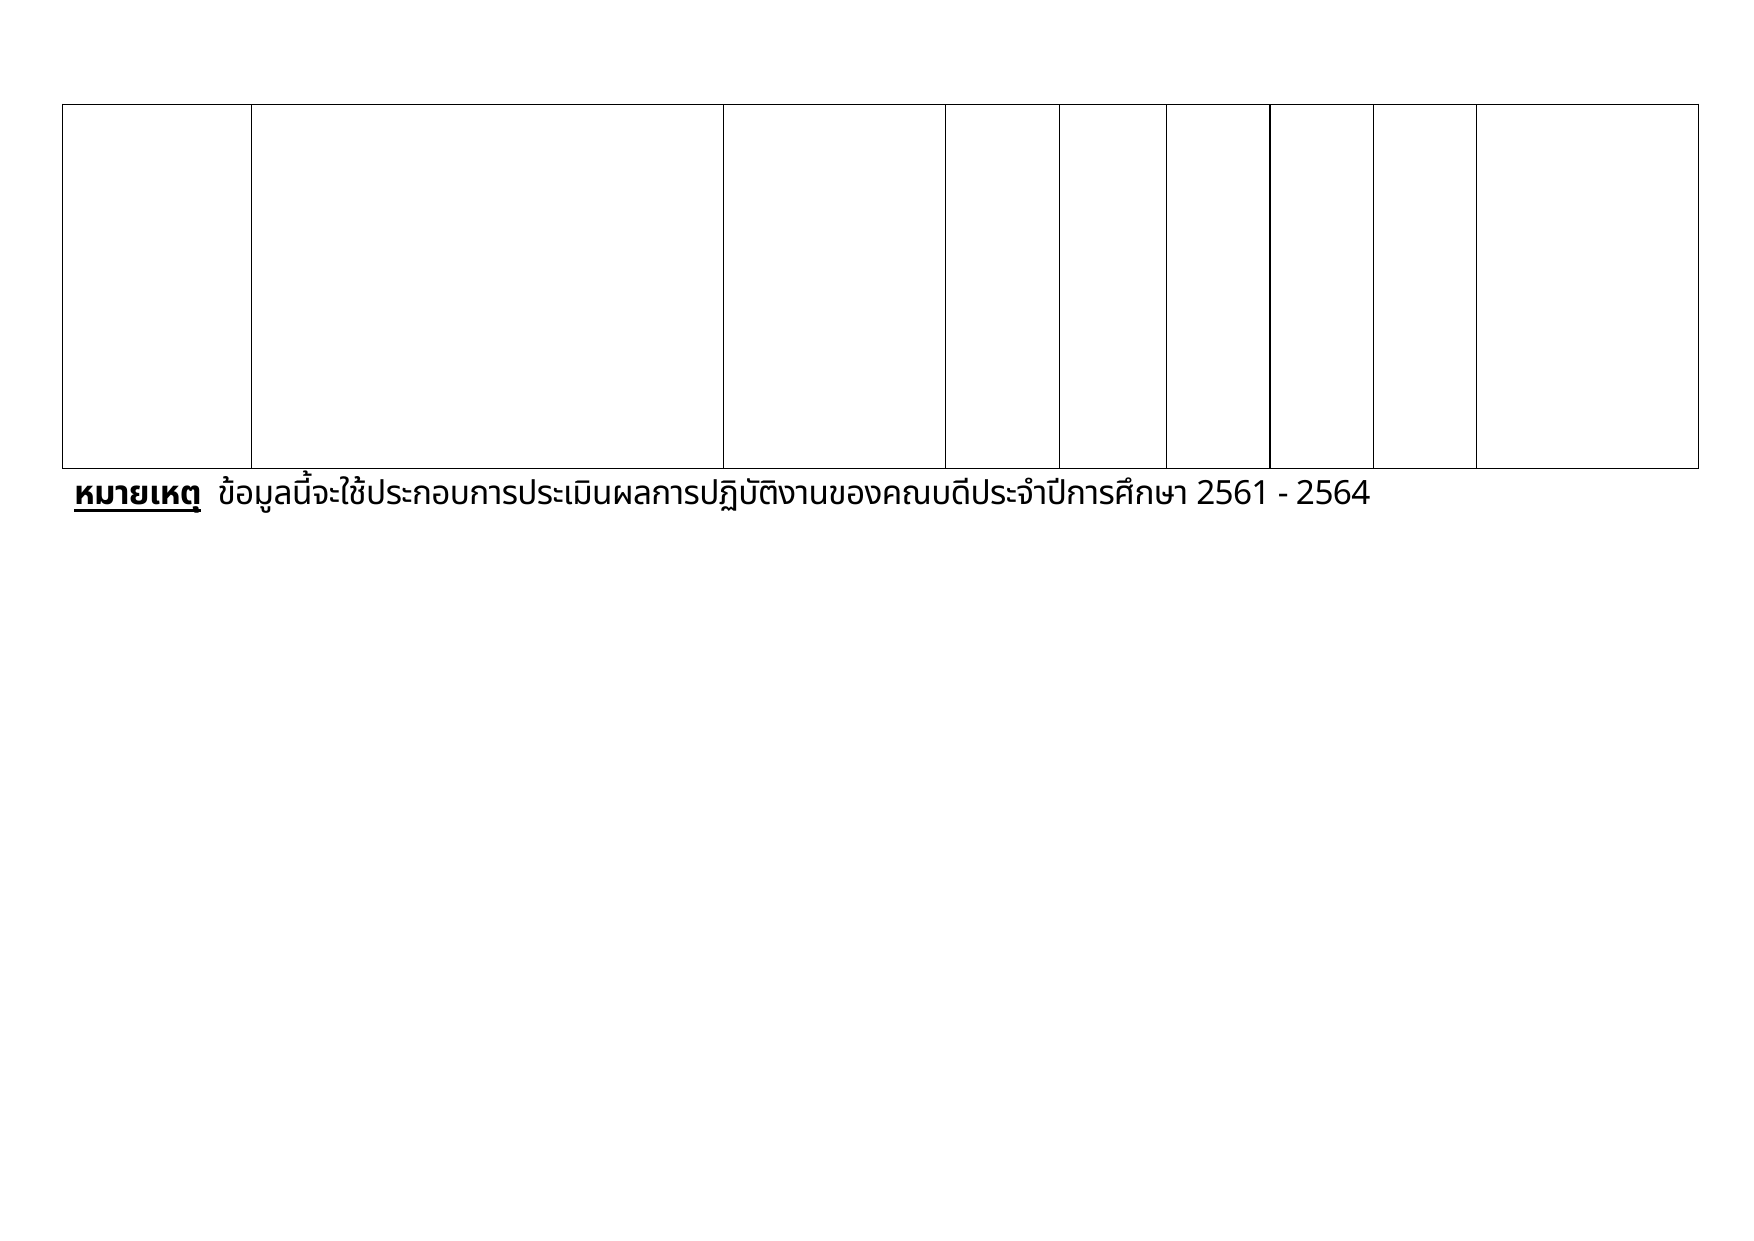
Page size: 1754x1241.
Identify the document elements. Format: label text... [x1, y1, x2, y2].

table_cell [1060, 105, 1166, 468]
text หมายเหตุ ข้อมูลนี้จะใช้ประกอบการประเมินผลการปฏิบัติงานของคณบดีประจำปีการศึกษา 2561 - 2564 [74, 469, 1651, 519]
table_cell [724, 105, 945, 468]
table_cell [1374, 105, 1476, 468]
table_cell [63, 105, 251, 468]
table_cell [1167, 105, 1269, 468]
table_cell [946, 105, 1059, 468]
table_cell [252, 105, 723, 468]
table_cell [1271, 105, 1373, 468]
table_cell [1477, 105, 1698, 468]
